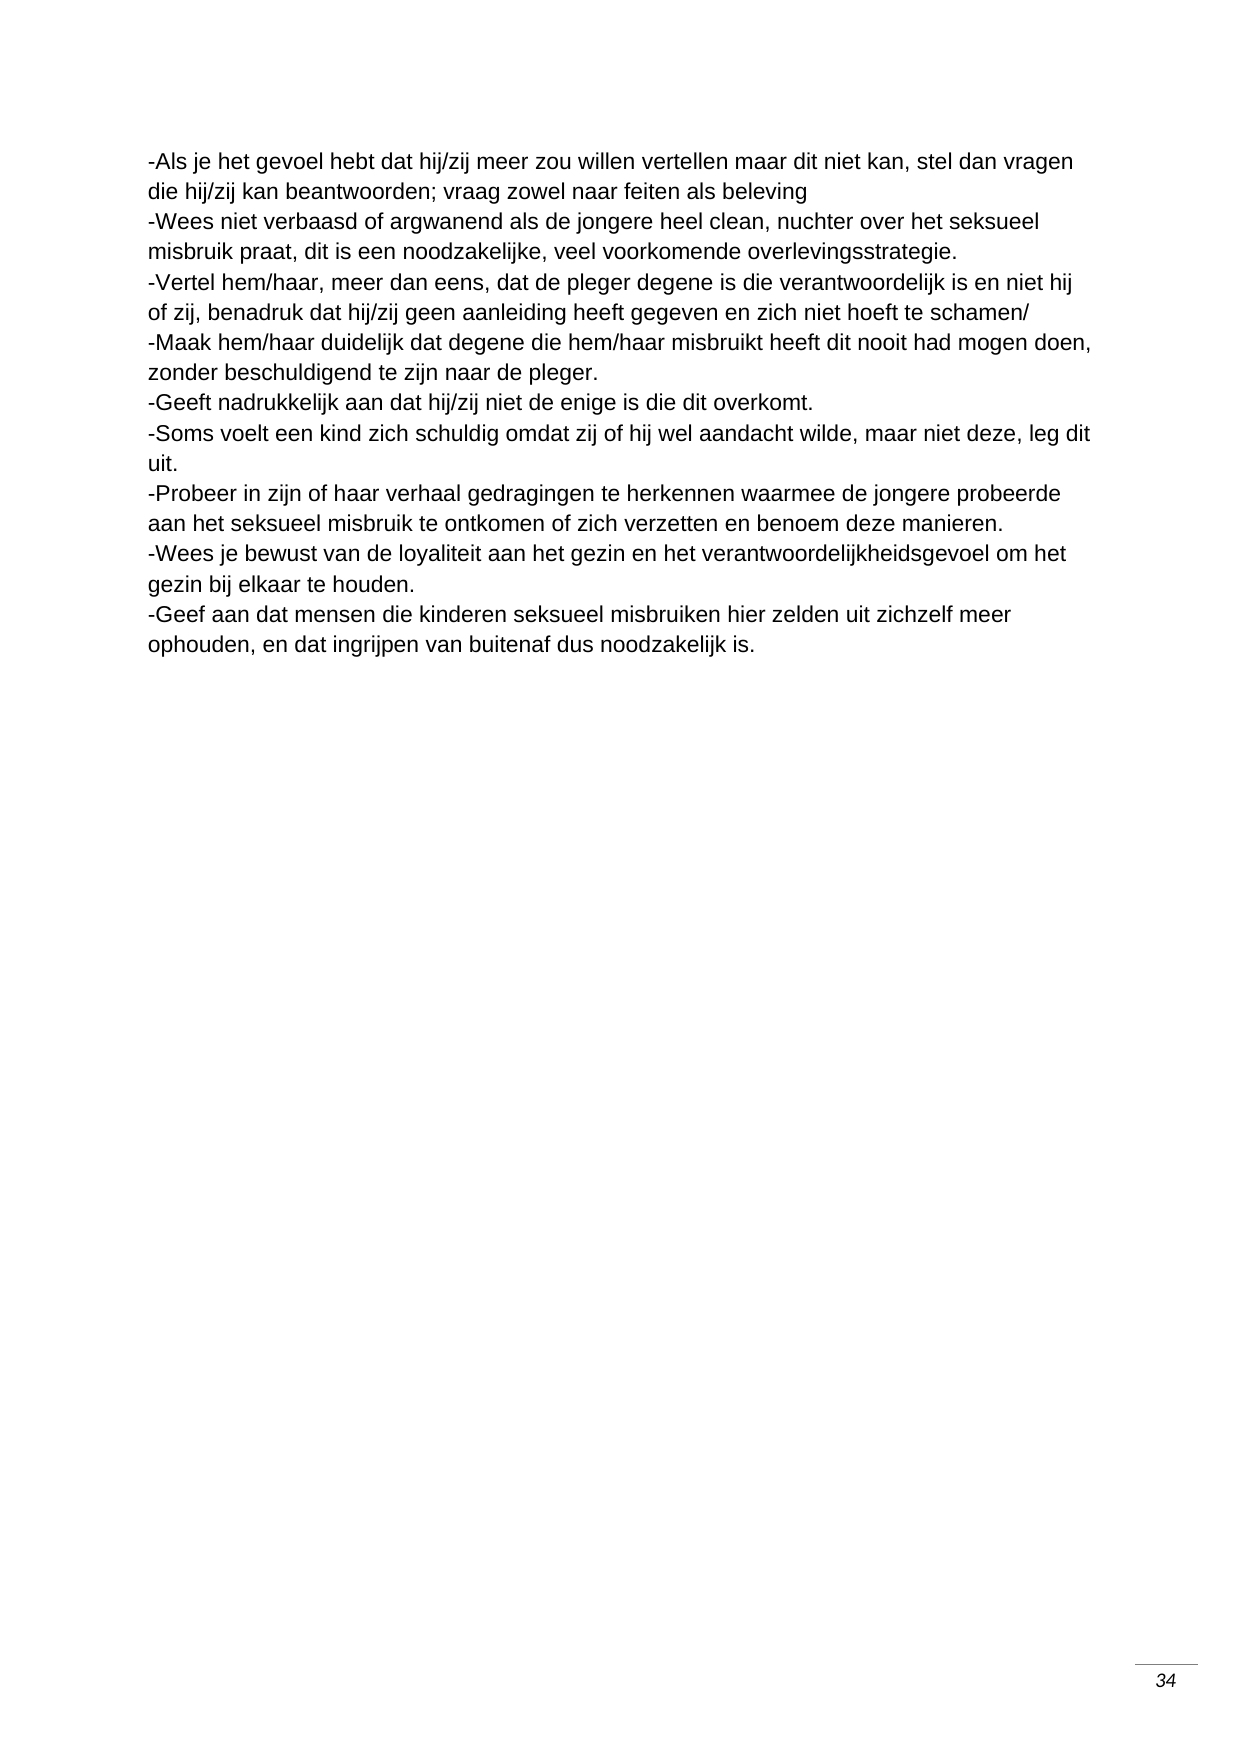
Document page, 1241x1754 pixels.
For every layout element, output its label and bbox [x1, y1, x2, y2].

text [148, 148, 1093, 657]
